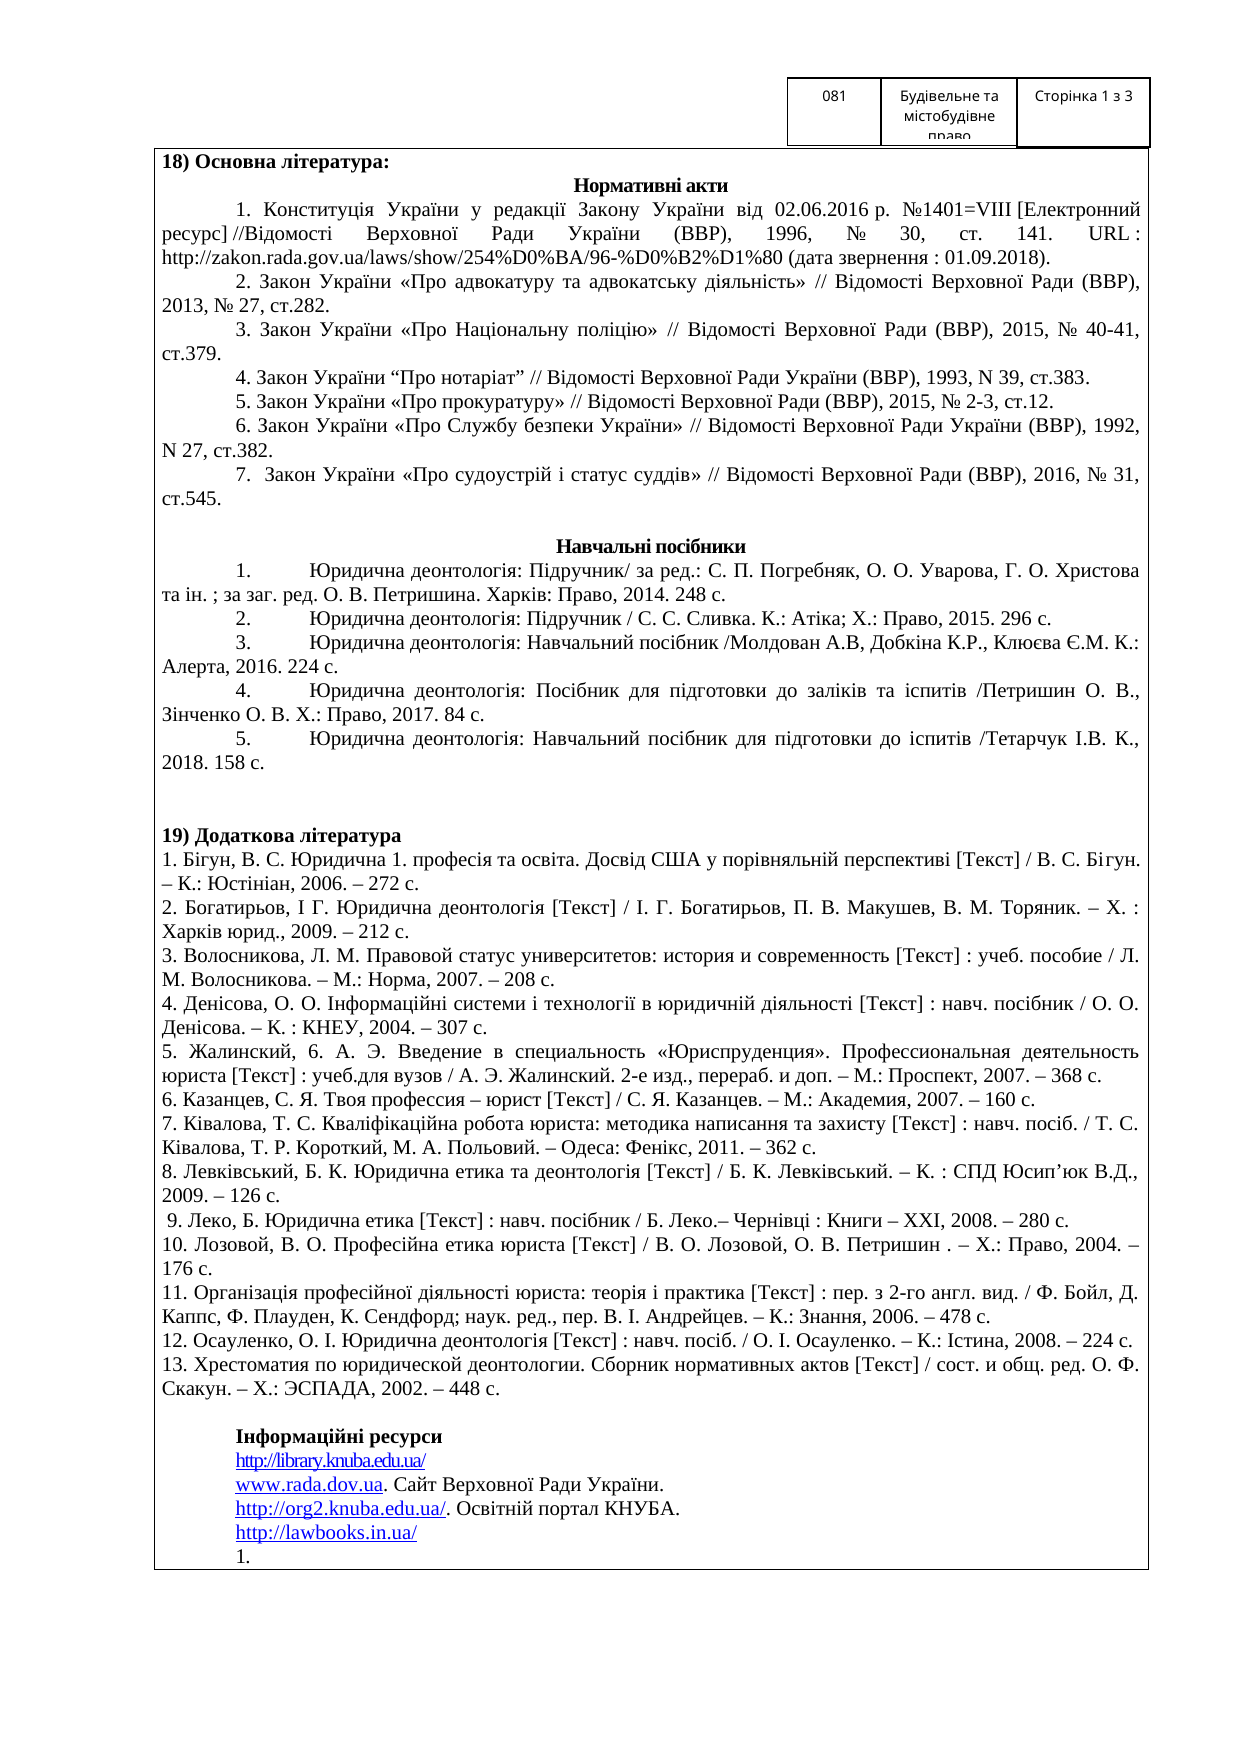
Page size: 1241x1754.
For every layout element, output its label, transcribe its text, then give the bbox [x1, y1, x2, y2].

table_cell 18) Основна література: Нормативні акти 1. Конституція України у редакції Закону України від 02.06.2016 р. №1401=VIII [Електронний ресурс] //Відомості Верховної Ради України (ВВР), 1996, № 30, ст. 141. URL : http://zakon.rada.gov.ua/laws/show/254%D0%BA/96-%D0%B2%D1%80 (дата звернення : 01.09.2018). 2. Закон України «Про адвокатуру та адвокатську діяльність» // Відомості Верховної Ради (ВВР), 2013, № 27, ст.282. 3. Закон України «Про Національну поліцію» // Відомості Верховної Ради (ВВР), 2015, № 40-41, ст.379. 4. Закон України “Про нотаріат” // Відомості Верховної Ради України (ВВР), 1993, N 39, ст.383. 5. Закон України «Про прокуратуру» // Відомості Верховної Ради (ВВР), 2015, № 2-3, ст.12. 6. Закон України «Про Службу безпеки України» // Відомості Верховної Ради України (ВВР), 1992, N 27, ст.382. 7. Закон України «Про судоустрій і статус суддів» // Відомості Верховної Ради (ВВР), 2016, № 31, ст.545. Навчальні посібники Юридична деонтологія: Підручник/ за ред.: С. П. Погребняк, О. О. Уварова, Г. О. Христова та ін. ; за заг. ред. О. В. Петришина. Харків: Право, 2014. 248 с. Юридична деонтологія: Підручник / С. С. Сливка. К.: Атіка; Х.: Право, 2015. 296 с. Юридична деонтологія: Навчальний посібник /Молдован А.В, Добкіна К.Р., Клюєва Є.М. К.: Алерта, 2016. 224 с. Юридична деонтологія: Посібник для підготовки до заліків та іспитів /Петришин О. В., Зінченко О. В. Х.: Право, 2017. 84 с. Юридична деонтологія: Навчальний посібник для підготовки до іспитів /Тетарчук І.В. К., 2018. 158 с. 19) Додаткова література 1. Бігун, В. С. Юридична 1. професія та освіта. Досвід США у порівняльній перспективі [Текст] / В. С. Бігун. – К.: Юстініан, 2006. – 272 с. 2. Богатирьов, І Г. Юридична деонтологія [Текст] / І. Г. Богатирьов, П. В. Макушев, В. М. Торяник. – Х. : Харків юрид., 2009. – 212 с. 3. Волосникова, Л. М. Правовой статус университетов: история и современность [Текст] : учеб. пособие / Л. М. Волосникова. – М.: Норма, 2007. – 208 с. 4. Денісова, О. О. Інформаційні системи і технології в юридичній діяльності [Текст] : навч. посібник / О. О. Денісова. – К. : КНЕУ, 2004. – 307 c. 5. Жалинский, 6. А. Э. Введение в специальность «Юриспруденция». Профессиональная деятельность юриста [Текст] : учеб.для вузов / А. Э. Жалинский. 2-е изд., перераб. и доп. – М.: Проспект, 2007. – 368 с. 6. Казанцев, С. Я. Твоя профессия – юрист [Текст] / С. Я. Казанцев. – М.: Академия, 2007. – 160 с. 7. Ківалова, Т. С. Кваліфікаційна робота юриста: методика написання та захисту [Текст] : навч. посіб. / Т. С. Ківалова, Т. Р. Короткий, М. А. Польовий. – Одеса: Фенікс, 2011. – 362 с. 8. Левківський, Б. К. Юридична етика та деонтологія [Текст] / Б. К. Левківський. – К. : СПД Юсип’юк В.Д., 2009. – 126 с. 9. Леко, Б. Юридична етика [Текст] : навч. посібник / Б. Леко.– Чернівці : Книги – XXI, 2008. – 280 с. 10. Лозовой, В. О. Професійна етика юриста [Текст] / В. О. Лозовой, О. В. Петришин . – Х.: Право, 2004. – 176 с. 11. Організація професійної діяльності юриста: теорія і практика [Текст] : пер. з 2-го англ. вид. / Ф. Бойл, Д. Каппс, Ф. Плауден, К. Сендфорд; наук. ред., пер. В. І. Андрейцев. – К.: Знання, 2006. – 478 с. 12. Осауленко, О. І. Юридична деонтологія [Текст] : навч. посіб. / О. І. Осауленко. – К.: Істина, 2008. – 224 с. 13. Хрестоматия по юридической деонтологии. Сборник нормативных актов [Текст] / сост. и общ. ред. О. Ф. Скакун. – Х.: ЭСПАДА, 2002. – 448 c. Інформаційні ресурси http://library.knuba.edu.ua/ www.rada.dov.ua. Сайт Верховної Ради України. http://org2.knuba.edu.ua/. Освітній портал КНУБА. http://lawbooks.in.ua/ [155, 149, 1148, 1568]
